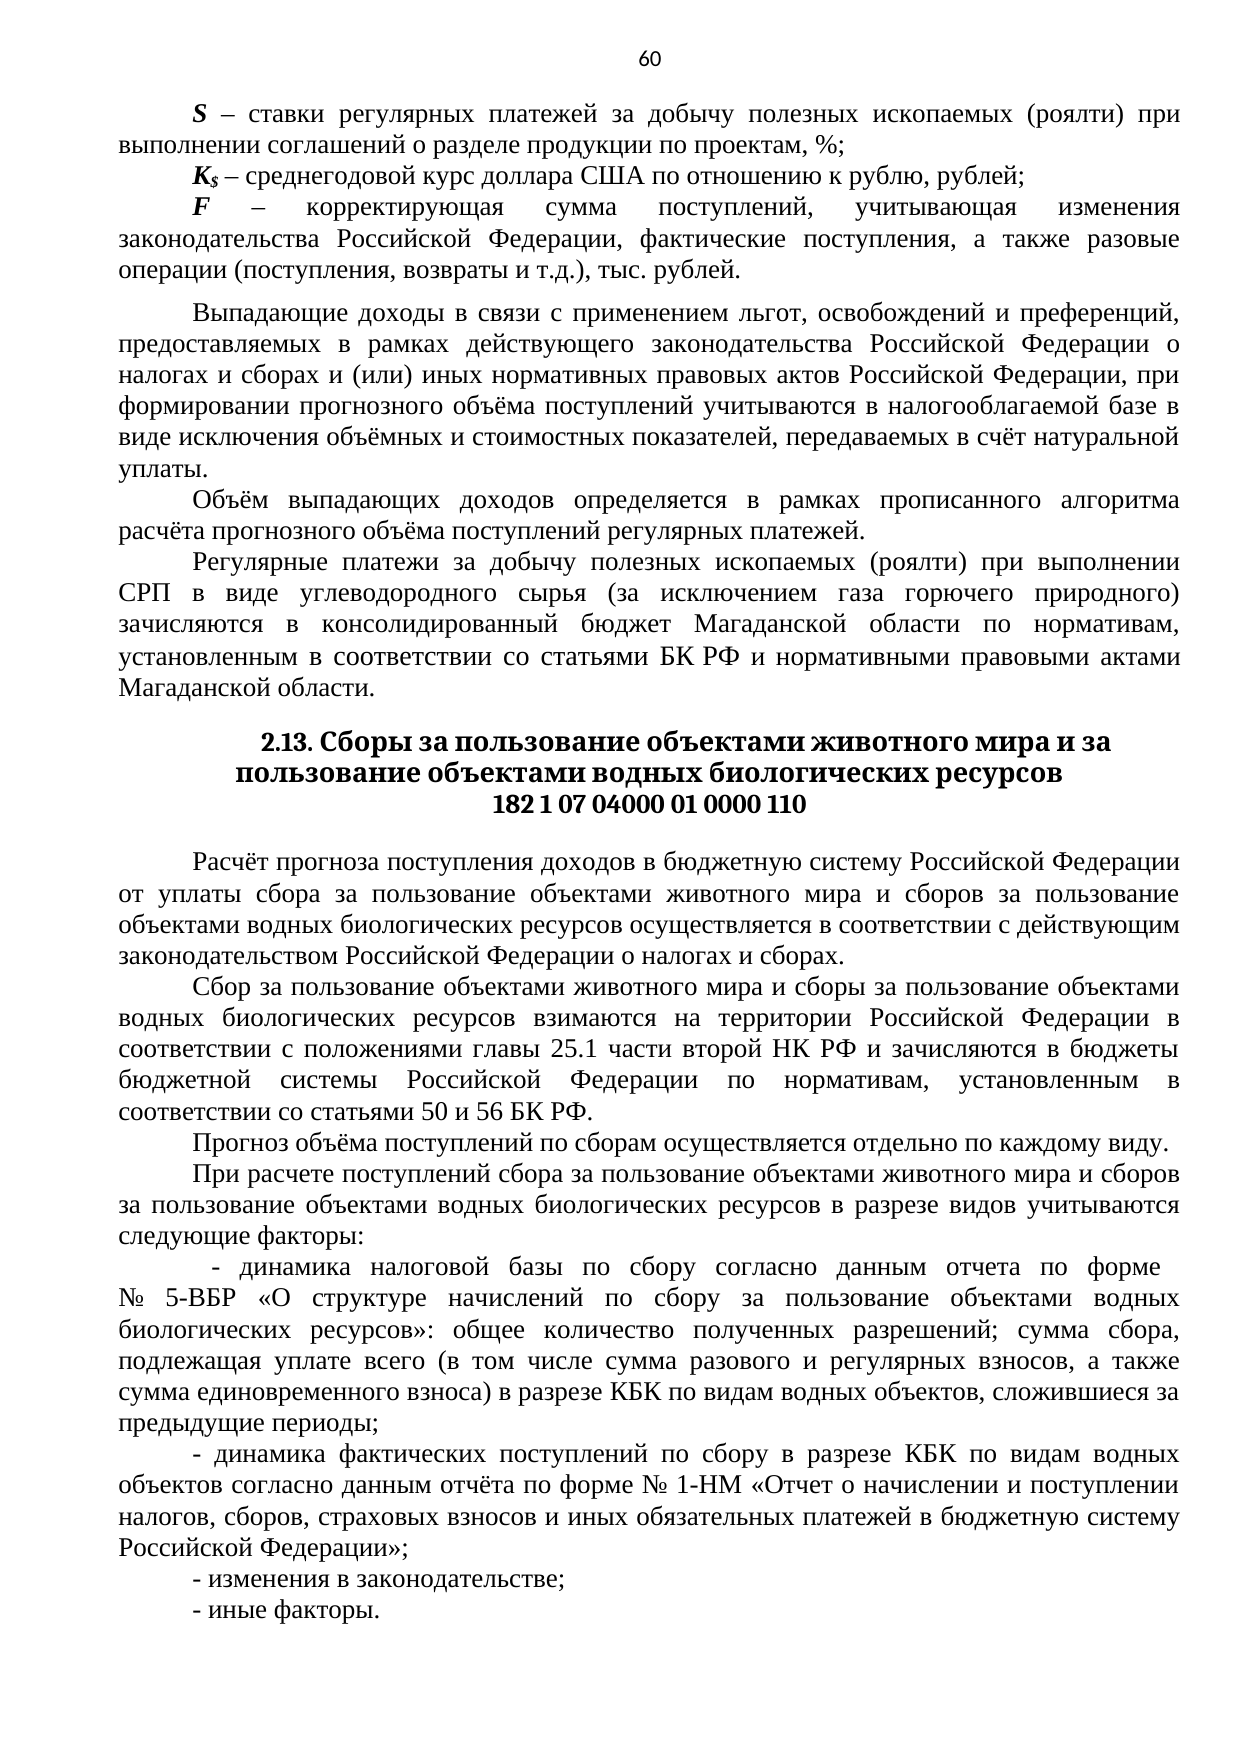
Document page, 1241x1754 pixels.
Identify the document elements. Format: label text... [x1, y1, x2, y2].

text F – корректирующая сумма поступлений, учитывающая изменения законодательства Российской Федерации, фактические поступления, а также разовые операции (поступления, возвраты и т.д.), тыс. рублей. [118, 191, 1181, 284]
text При расчете поступлений сбора за пользование объектами животного мира и сборов за пользование объектами водных биологических ресурсов в разрезе видов учитываются следующие факторы: [118, 1157, 1181, 1250]
text Объём выпадающих доходов определяется в рамках прописанного алгоритма расчёта прогнозного объёма поступлений регулярных платежей. [118, 483, 1181, 545]
text - динамика налоговой базы по сбору согласно данным отчета по форме № 5-ВБР «О структуре начислений по сбору за пользование объектами водных биологических ресурсов»: общее количество полученных разрешений; сумма сбора, подлежащая уплате всего (в том числе сумма разового и регулярных взносов, а также сумма единовременного взноса) в разрезе КБК по видам водных объектов, сложившиеся за предыдущие периоды; [118, 1250, 1181, 1437]
text - динамика фактических поступлений по сбору в разрезе КБК по видам водных объектов согласно данным отчёта по форме № 1-НМ «Отчет о начислении и поступлении налогов, сборов, страховых взносов и иных обязательных платежей в бюджетную систему Российской Федерации»; [118, 1437, 1181, 1562]
text Сбор за пользование объектами животного мира и сборы за пользование объектами водных биологических ресурсов взимаются на территории Российской Федерации в соответствии с положениями главы 25.1 части второй НК РФ и зачисляются в бюджеты бюджетной системы Российской Федерации по нормативам, установленным в соответствии со статьями 50 и 56 БК РФ. [118, 970, 1181, 1126]
text К$ – среднегодовой курс доллара США по отношению к рублю, рублей; [118, 159, 1181, 191]
text S – ставки регулярных платежей за добычу полезных ископаемых (роялти) при выполнении соглашений о разделе продукции по проектам, %; [118, 97, 1181, 159]
text Регулярные платежи за добычу полезных ископаемых (роялти) при выполнении СРП в виде углеводородного сырья (за исключением газа горючего природного) зачисляются в консолидированный бюджет Магаданской области по нормативам, установленным в соответствии со статьями БК РФ и нормативными правовыми актами Магаданской области. [118, 545, 1181, 702]
text Выпадающие доходы в связи с применением льгот, освобождений и преференций, предоставляемых в рамках действующего законодательства Российской Федерации о налогах и сборах и (или) иных нормативных правовых актов Российской Федерации, при формировании прогнозного объёма поступлений учитываются в налогооблагаемой базе в виде исключения объёмных и стоимостных показателей, передаваемых в счёт натуральной уплаты. [118, 296, 1181, 483]
text Прогноз объёма поступлений по сборам осуществляется отдельно по каждому виду. [118, 1126, 1181, 1157]
text - иные факторы. [118, 1593, 1181, 1624]
text - изменения в законодательстве; [118, 1562, 1181, 1593]
text Расчёт прогноза поступления доходов в бюджетную систему Российской Федерации от уплаты сбора за пользование объектами животного мира и сборов за пользование объектами водных биологических ресурсов осуществляется в соответствии с действующим законодательством Российской Федерации о налогах и сборах. [118, 846, 1181, 970]
subtitle 2.13. Сборы за пользование объектами животного мира и за пользование объектами водных биологических ресурсов 182 1 07 04000 01 0000 110 [118, 727, 1181, 821]
